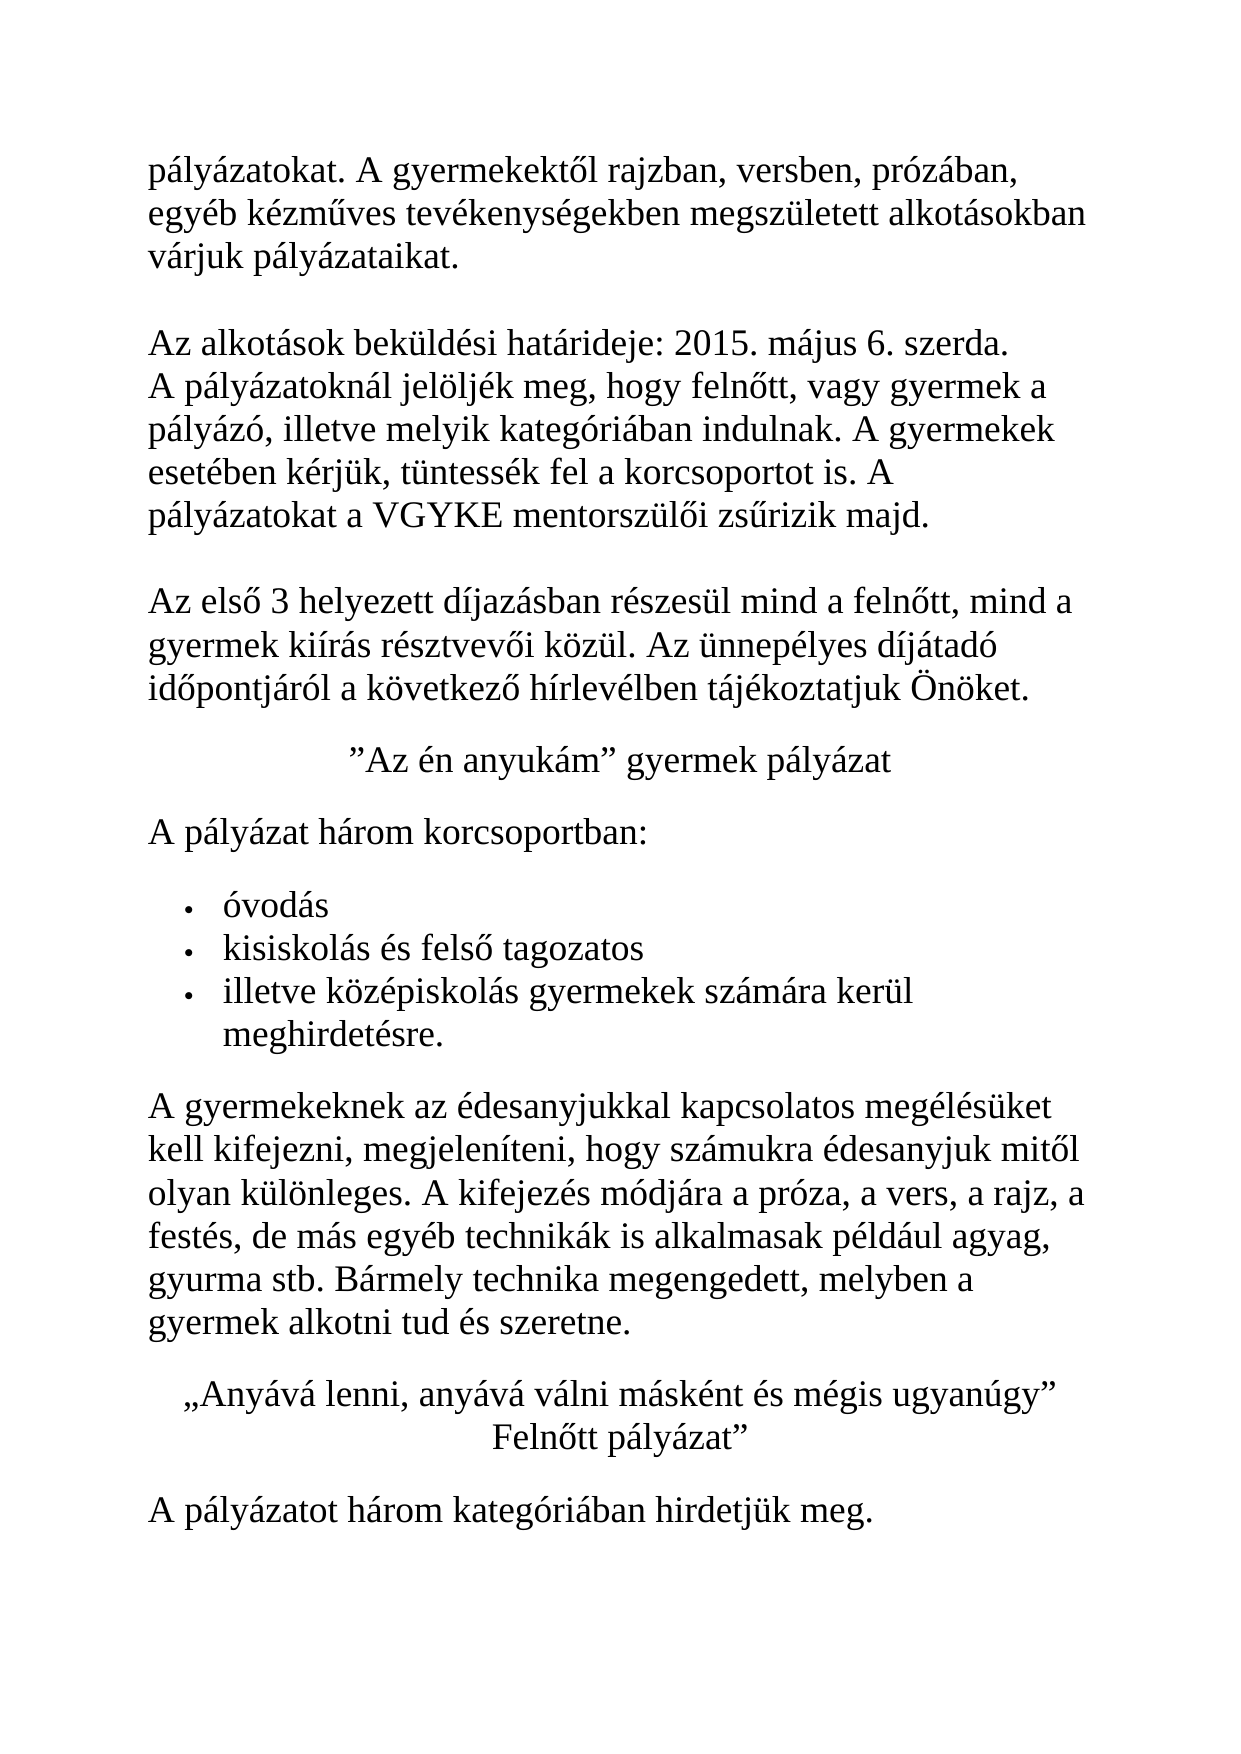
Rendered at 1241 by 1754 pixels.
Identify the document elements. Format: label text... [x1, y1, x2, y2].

text A pályázatot három kategóriában hirdetjük meg. [148, 1487, 1093, 1530]
text ”Az én anyukám” gyermek pályázat [148, 737, 1093, 781]
list óvodás [185, 882, 1093, 925]
text „Anyává lenni, anyává válni másként és mégis ugyanúgy” Felnőtt pályázat” [148, 1372, 1093, 1458]
text A pályázat három korcsoportban: [148, 810, 1093, 853]
list kisiskolás és felső tagozatos [185, 925, 1093, 968]
text A gyermekeknek az édesanyjukkal kapcsolatos megélésüket kell kifejezni, megjeleníteni, hogy számukra édesanyjuk mitől olyan különleges. A kifejezés módjára a próza, a vers, a rajz, a festés, de más egyéb technikák is alkalmasak például agyag, gyurma stb. Bármely technika megengedett, melyben a gyermek alkotni tud és szeretne. [148, 1084, 1093, 1342]
list illetve középiskolás gyermekek számára kerül meghirdetésre. [185, 968, 1093, 1054]
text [148, 148, 1093, 708]
